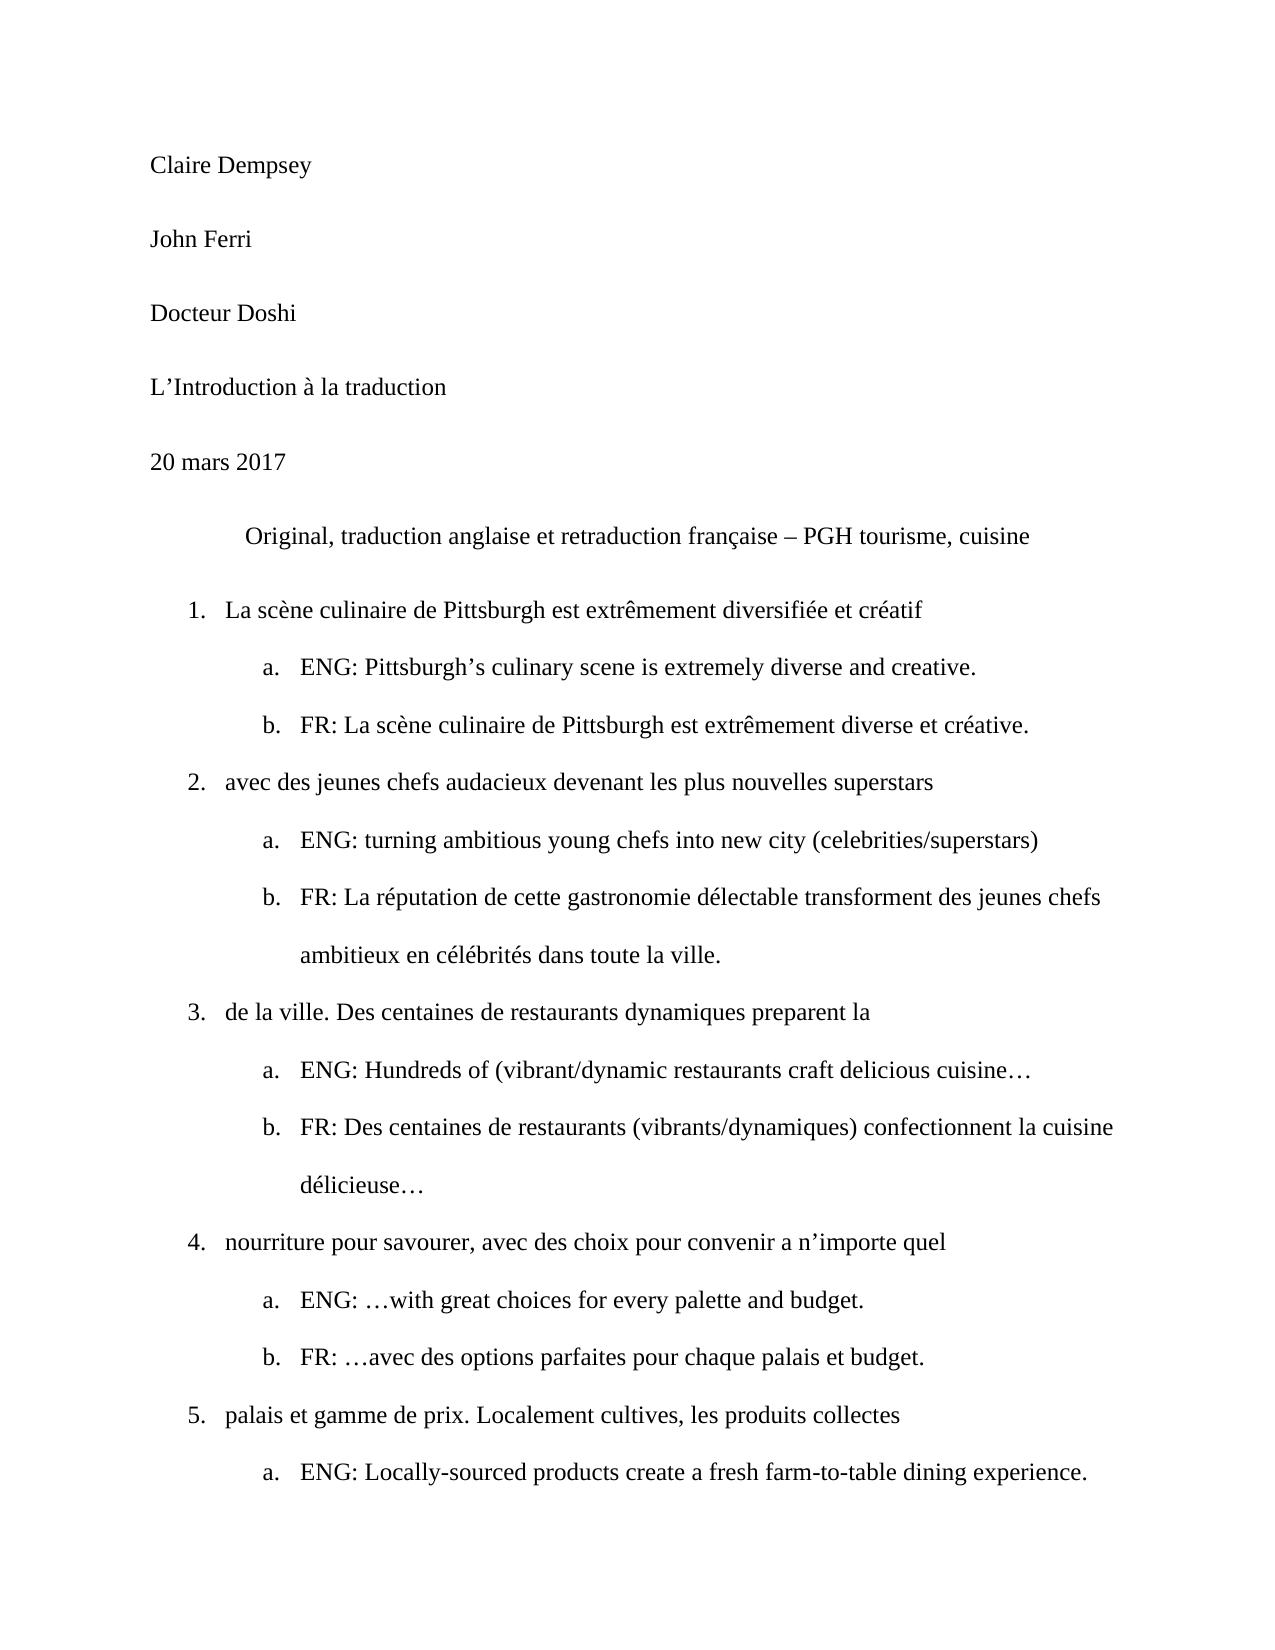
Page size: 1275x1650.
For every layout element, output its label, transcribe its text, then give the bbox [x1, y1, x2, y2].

list ENG: Hundreds of (vibrant/dynamic restaurants craft delicious cuisine… [262, 1055, 1125, 1084]
list palais et gamme de prix. Localement cultives, les produits collectes [187, 1400, 1125, 1429]
list FR: La scène culinaire de Pittsburgh est extrêmement diverse et créative. [262, 710, 1125, 739]
list ENG: Pittsburgh’s culinary scene is extremely diverse and creative. [262, 652, 1125, 681]
list avec des jeunes chefs audacieux devenant les plus nouvelles superstars [187, 767, 1125, 796]
text Original, traduction anglaise et retraduction française – PGH tourisme, cuisine [150, 521, 1125, 549]
text Docteur Doshi [150, 298, 1125, 327]
list FR: Des centaines de restaurants (vibrants/dynamiques) confectionnent la cuisine délicieuse… [262, 1112, 1125, 1199]
list La scène culinaire de Pittsburgh est extrêmement diversifiée et créatif [187, 595, 1125, 624]
list de la ville. Des centaines de restaurants dynamiques preparent la [187, 997, 1125, 1026]
list nourriture pour savourer, avec des choix pour convenir a n’importe quel [187, 1227, 1125, 1256]
text L’Introduction à la traduction [150, 372, 1125, 401]
list FR: La réputation de cette gastronomie délectable transforment des jeunes chefs ambitieux en célébrités dans toute la ville. [262, 882, 1125, 969]
list ENG: turning ambitious young chefs into new city (celebrities/superstars) [262, 825, 1125, 854]
text John Ferri [150, 224, 1125, 253]
text 20 mars 2017 [150, 447, 1125, 475]
list ENG: …with great choices for every palette and budget. [262, 1285, 1125, 1314]
list ENG: Locally-sourced products create a fresh farm-to-table dining experience. [262, 1457, 1125, 1486]
list FR: …avec des options parfaites pour chaque palais et budget. [262, 1342, 1125, 1371]
text Claire Dempsey [150, 150, 1125, 179]
